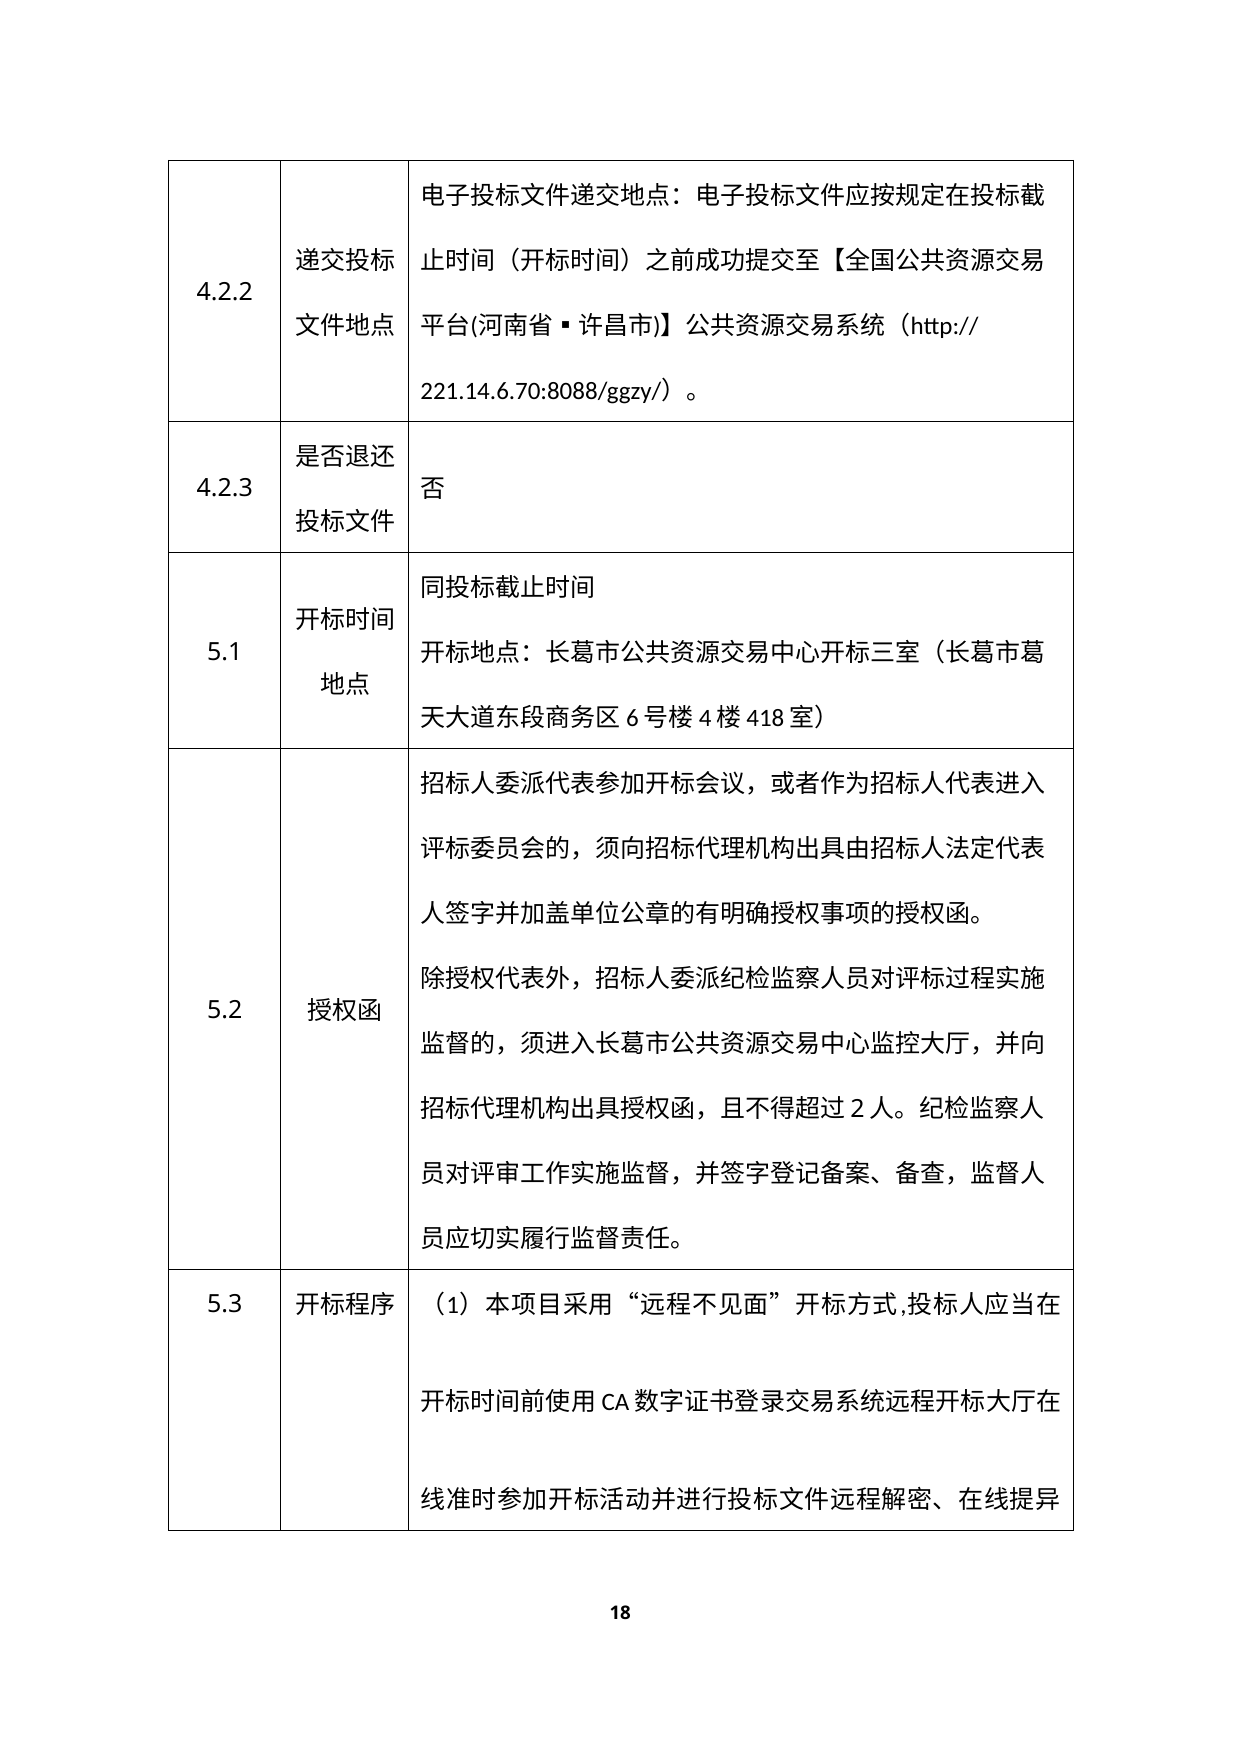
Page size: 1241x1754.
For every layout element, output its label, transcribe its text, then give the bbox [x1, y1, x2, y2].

table_cell 递交投标文件地点 [281, 161, 408, 421]
table_cell 5.2 [169, 749, 280, 1269]
table_cell 同投标截止时间 开标地点：长葛市公共资源交易中心开标三室（长葛市葛天大道东段商务区 6号楼4楼418室） [409, 553, 1073, 748]
table_cell 开标程序 [281, 1270, 408, 1530]
table_cell 招标人委派代表参加开标会议，或者作为招标人代表进入评标委员会的，须向招标代理机构出具由招标人法定代表人签字并加盖单位公章的有明确授权事项的授权函。 除授权代表外，招标人委派纪检监察人员对评标过程实施监督的，须进入长葛市公共资源交易中心监控大厅，并向招标代理机构出具授权函，且不得超过2人。纪检监察人员对评审工作实施监督，并签字登记备案、备查，监督人员应切实履行监督责任。 [409, 749, 1073, 1269]
table_cell 授权函 [281, 749, 408, 1269]
table_cell 否 [409, 422, 1073, 552]
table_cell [409, 1270, 1073, 1530]
table_cell 5.3 [169, 1270, 280, 1530]
table_cell 开标时间地点 [281, 553, 408, 748]
table_cell 是否退还投标文件 [281, 422, 408, 552]
table_cell 4.2.3 [169, 422, 280, 552]
table_cell 电子投标文件递交地点：电子投标文件应按规定在投标截止时间（开标时间）之前成功提交至【全国公共资源交易平台(河南省▪许昌市)】公共资源交易系统（http://221.14.6.70:8088/ggzy/）。 [409, 161, 1073, 421]
table_cell 4.2.2 [169, 161, 280, 421]
table_cell 5.1 [169, 553, 280, 748]
